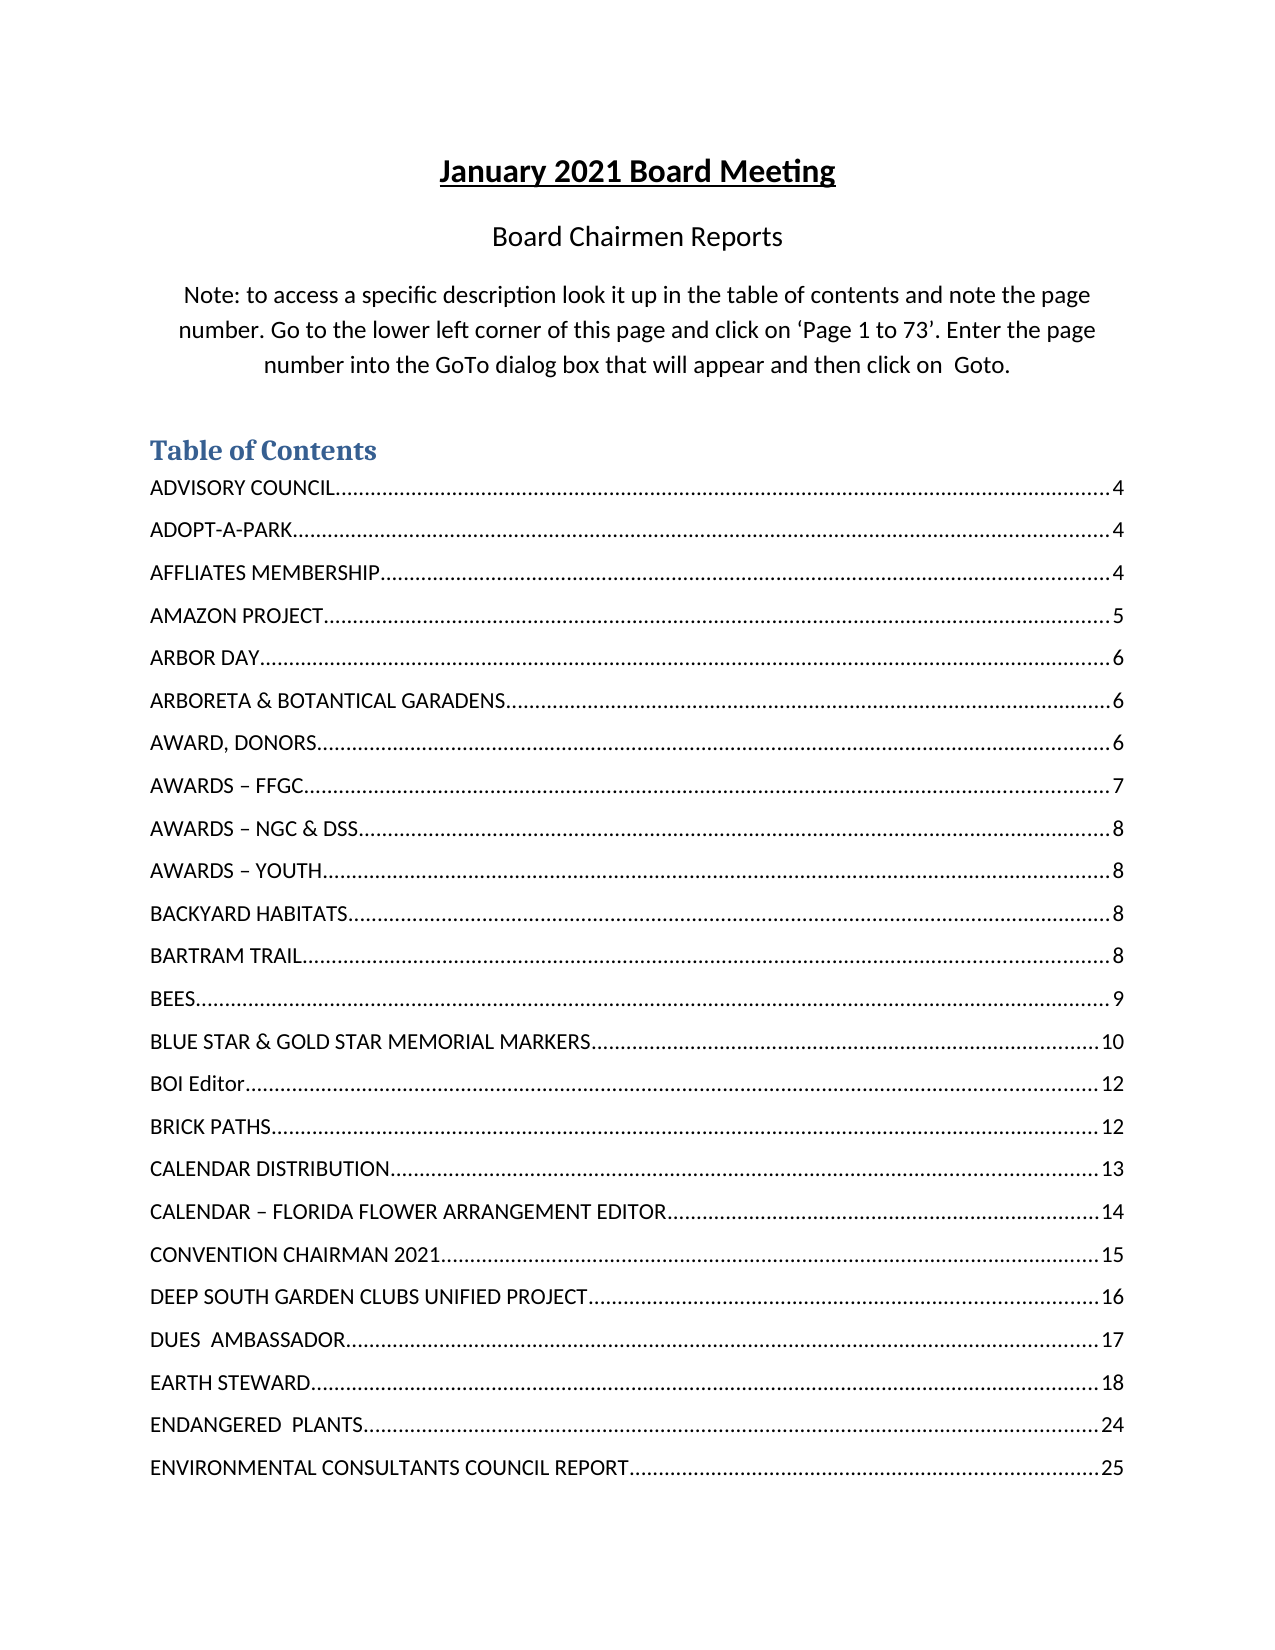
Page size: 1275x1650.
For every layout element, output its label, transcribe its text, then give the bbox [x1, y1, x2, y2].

text January 2021 Board Meeting [150, 150, 1125, 191]
text Board Chairmen Reports [150, 218, 1125, 253]
text Note: to access a specific description look it up in the table of contents and note the page number. Go to the lower left corner of this page and click on ‘Page 1 to 73’. Enter the page number into the GoTo dialog box that will appear and then click on Goto. [150, 279, 1125, 380]
